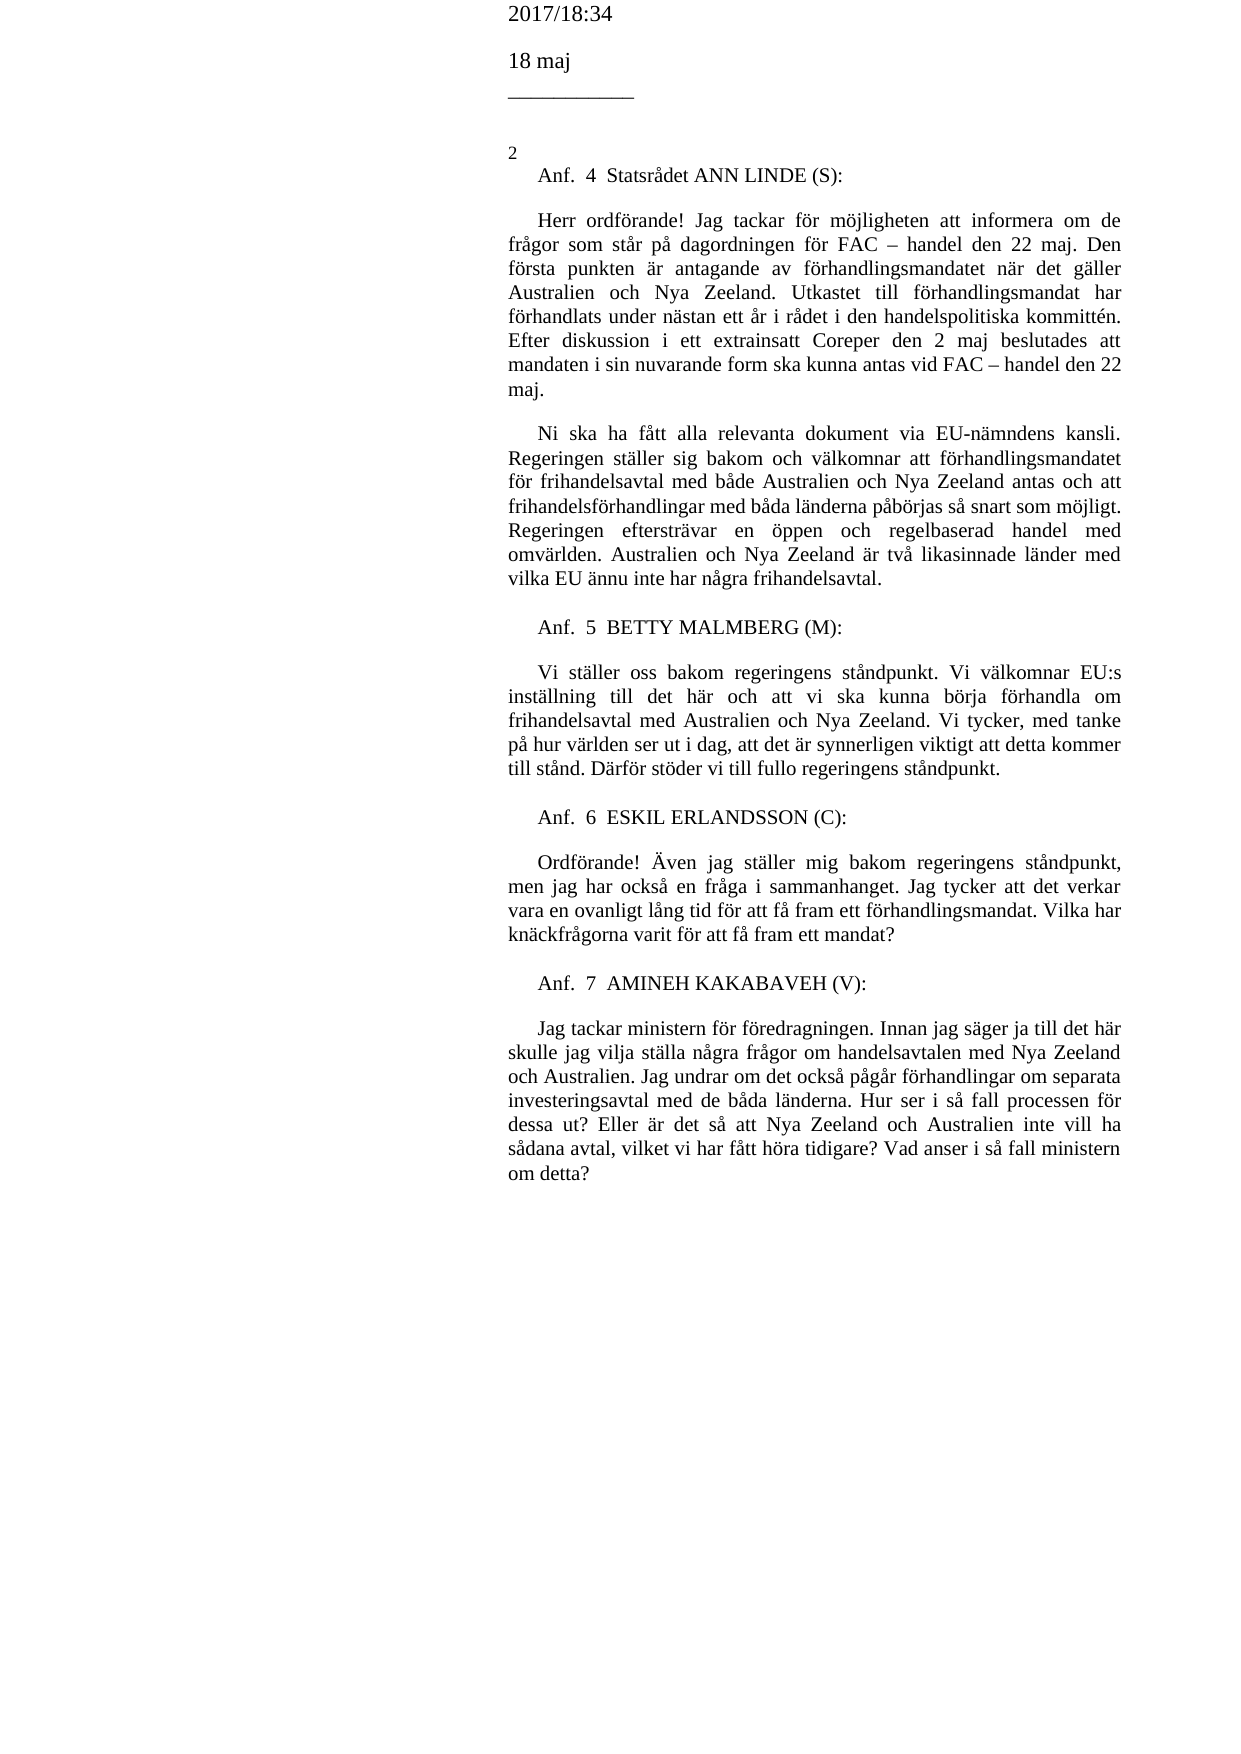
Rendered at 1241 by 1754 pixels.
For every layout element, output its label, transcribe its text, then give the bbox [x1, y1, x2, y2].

text Jag tackar ministern för föredragningen. Innan jag säger ja till det här skulle jag vilja ställa några frågor om handelsavtalen med Nya Zeeland och Australien. Jag undrar om det också pågår förhandlingar om separata investeringsavtal med de båda länderna. Hur ser i så fall processen för dessa ut? Eller är det så att Nya Zeeland och Australien inte vill ha sådana avtal, vilket vi har fått höra tidigare? Vad anser i så fall ministern om detta? [508, 1016, 1122, 1184]
text Vi ställer oss bakom regeringens ståndpunkt. Vi välkomnar EU:s inställning till det här och att vi ska kunna börja förhandla om frihandelsavtal med Australien och Nya Zeeland. Vi tycker, med tanke på hur världen ser ut i dag, att det är synnerligen viktigt att detta kommer till stånd. Därför stöder vi till fullo regeringens ståndpunkt. [508, 660, 1122, 780]
text Herr ordförande! Jag tackar för möjligheten att informera om de frågor som står på dagordningen för FAC – handel den 22 maj. Den första punkten är antagande av förhandlingsmandatet när det gäller Australien och Nya Zeeland. Utkastet till förhandlingsmandat har förhandlats under nästan ett år i rådet i den handelspolitiska kommittén. Efter diskussion i ett extrainsatt Coreper den 2 maj beslutades att mandaten i sin nuvarande form ska kunna antas vid FAC – handel den 22 maj. [508, 208, 1122, 401]
subtitle Anf. 5 BETTY MALMBERG (M): [537, 615, 1122, 639]
subtitle Anf. 7 AMINEH KAKABAVEH (V): [537, 971, 1122, 995]
subtitle Anf. 6 ESKIL ERLANDSSON (C): [537, 805, 1122, 829]
text Ordförande! Även jag ställer mig bakom regeringens ståndpunkt, men jag har också en fråga i sammanhanget. Jag tycker att det verkar vara en ovanligt lång tid för att få fram ett förhandlingsmandat. Vilka har knäckfrågorna varit för att få fram ett mandat? [508, 850, 1122, 946]
text Ni ska ha fått alla relevanta dokument via EU-nämndens kansli. Regeringen ställer sig bakom och välkomnar att förhandlingsmandatet för frihandelsavtal med både Australien och Nya Zeeland antas och att frihandelsförhandlingar med båda länderna påbörjas så snart som möjligt. Regeringen eftersträvar en öppen och regelbaserad handel med omvärlden. Australien och Nya Zeeland är två likasinnade länder med vilka EU ännu inte har några frihandelsavtal. [508, 421, 1122, 590]
subtitle Anf. 4 Statsrådet ANN LINDE (S): [537, 142, 1122, 187]
